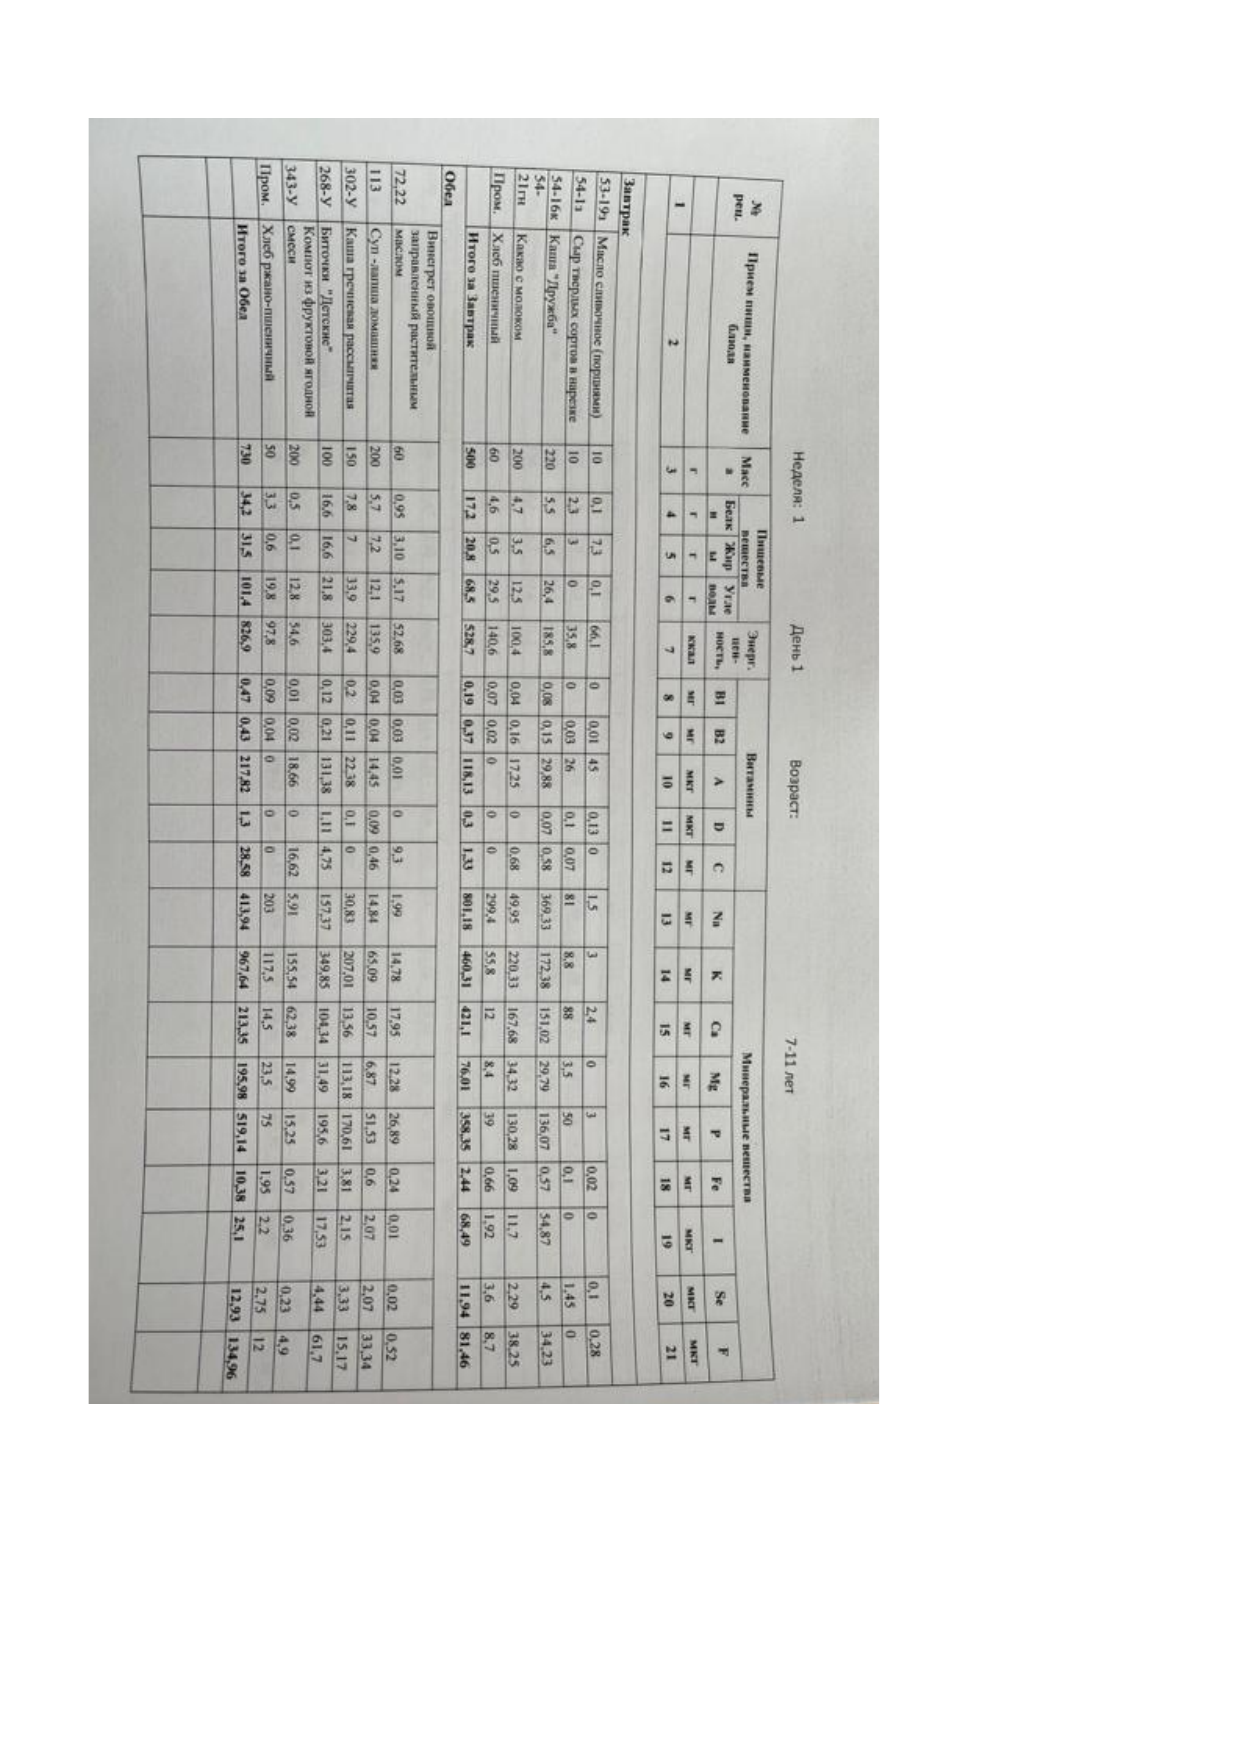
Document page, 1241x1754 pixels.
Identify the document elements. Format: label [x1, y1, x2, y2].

picture [88, 118, 880, 1404]
